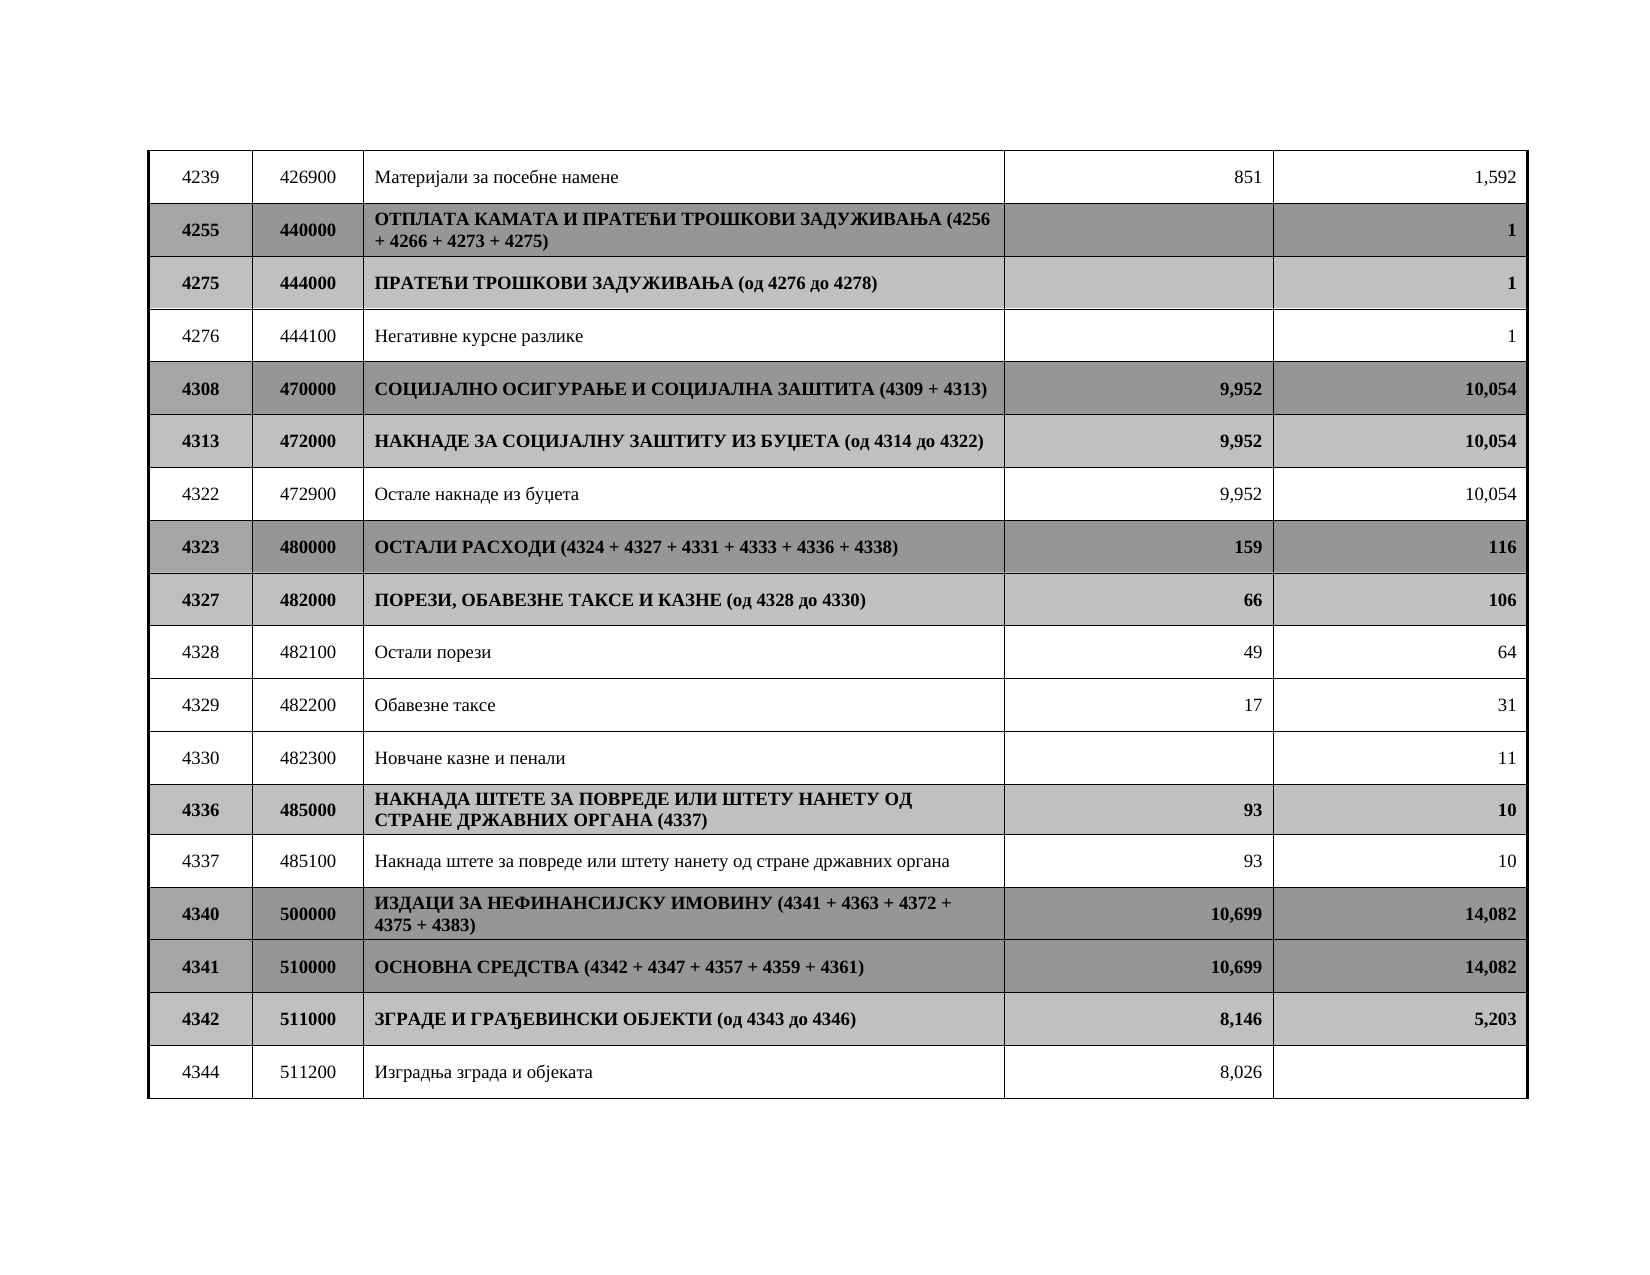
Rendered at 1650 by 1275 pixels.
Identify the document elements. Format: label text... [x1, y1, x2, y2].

table_cell 17 [1005, 679, 1273, 731]
table_cell 4330 [150, 732, 252, 784]
table_cell 4322 [150, 468, 252, 520]
table_cell ОСТАЛИ РАСХОДИ (4324 + 4327 + 4331 + 4333 + 4336 + 4338) [364, 521, 1004, 572]
table_cell 485000 [253, 785, 363, 834]
table_cell 4341 [150, 940, 252, 992]
table_cell 9,952 [1005, 362, 1273, 414]
table_cell 4327 [150, 574, 252, 625]
table_cell 472000 [253, 415, 363, 467]
table_cell 64 [1274, 626, 1526, 678]
table_cell 106 [1274, 574, 1526, 625]
table_cell 482200 [253, 679, 363, 731]
table_cell 10,054 [1274, 362, 1526, 414]
table_cell 11 [1274, 732, 1526, 784]
table_cell 66 [1005, 574, 1273, 625]
table_cell 1 [1274, 310, 1526, 361]
table_cell 4328 [150, 626, 252, 678]
table_cell ИЗДАЦИ ЗА НЕФИНАНСИЈСКУ ИМОВИНУ (4341 + 4363 + 4372 + 4375 + 4383) [364, 888, 1004, 939]
table_cell 482000 [253, 574, 363, 625]
table_cell 500000 [253, 888, 363, 939]
table_cell 10 [1274, 785, 1526, 834]
table_cell СОЦИЈАЛНО ОСИГУРАЊЕ И СОЦИЈАЛНА ЗАШТИТА (4309 + 4313) [364, 362, 1004, 414]
table_cell 14,082 [1274, 888, 1526, 939]
table_cell НАКНАДЕ ЗА СОЦИЈАЛНУ ЗАШТИТУ ИЗ БУЏЕТА (од 4314 до 4322) [364, 415, 1004, 467]
table_cell 4342 [150, 993, 252, 1045]
table_cell Материјали за посебне намене [364, 151, 1004, 203]
table_cell Обавезне таксе [364, 679, 1004, 731]
table_cell 1,592 [1274, 151, 1526, 203]
table_cell 14,082 [1274, 940, 1526, 992]
table_cell НАКНАДА ШТЕТЕ ЗА ПОВРЕДЕ ИЛИ ШТЕТУ НАНЕТУ ОД СТРАНЕ ДРЖАВНИХ ОРГАНА (4337) [364, 785, 1004, 834]
table_cell 444100 [253, 310, 363, 361]
table_cell 10 [1274, 835, 1526, 887]
table_cell 4344 [150, 1046, 252, 1098]
table_cell Новчане казне и пенали [364, 732, 1004, 784]
table_cell 4308 [150, 362, 252, 414]
table_cell 851 [1005, 151, 1273, 203]
table_cell 440000 [253, 204, 363, 256]
table_cell 9,952 [1005, 468, 1273, 520]
table_cell 482100 [253, 626, 363, 678]
table_cell 4313 [150, 415, 252, 467]
table_cell 485100 [253, 835, 363, 887]
table_cell 10,054 [1274, 415, 1526, 467]
table_cell ПРАТЕЋИ ТРОШКОВИ ЗАДУЖИВАЊА (од 4276 до 4278) [364, 257, 1004, 308]
table_cell Негативне курсне разлике [364, 310, 1004, 361]
table_cell 1 [1274, 204, 1526, 256]
table_cell 31 [1274, 679, 1526, 731]
table_cell 426900 [253, 151, 363, 203]
table_cell 510000 [253, 940, 363, 992]
table_cell 4275 [150, 257, 252, 308]
table_cell 93 [1005, 835, 1273, 887]
table_cell Изградња зграда и објеката [364, 1046, 1004, 1098]
table_cell 482300 [253, 732, 363, 784]
table_cell 116 [1274, 521, 1526, 572]
table_cell 159 [1005, 521, 1273, 572]
table_cell Накнада штете за повреде или штету нанету од стране државних органа [364, 835, 1004, 887]
table_cell 5,203 [1274, 993, 1526, 1045]
table_cell 4329 [150, 679, 252, 731]
table_cell 4337 [150, 835, 252, 887]
table_cell ПОРЕЗИ, ОБАВЕЗНЕ ТАКСЕ И КАЗНЕ (од 4328 до 4330) [364, 574, 1004, 625]
table_cell ОТПЛАТА КАМАТА И ПРАТЕЋИ ТРОШКОВИ ЗАДУЖИВАЊА (4256 + 4266 + 4273 + 4275) [364, 204, 1004, 256]
table_cell [1005, 310, 1273, 361]
table_cell Остале накнаде из буџета [364, 468, 1004, 520]
table_cell ЗГРАДЕ И ГРАЂЕВИНСКИ ОБЈЕКТИ (од 4343 до 4346) [364, 993, 1004, 1045]
table_cell 511000 [253, 993, 363, 1045]
table_cell 8,146 [1005, 993, 1273, 1045]
table_cell 480000 [253, 521, 363, 572]
table_cell 511200 [253, 1046, 363, 1098]
table_cell 10,054 [1274, 468, 1526, 520]
table_cell 9,952 [1005, 415, 1273, 467]
table_cell 4276 [150, 310, 252, 361]
table_cell 10,699 [1005, 888, 1273, 939]
table_cell ОСНОВНА СРЕДСТВА (4342 + 4347 + 4357 + 4359 + 4361) [364, 940, 1004, 992]
table_cell 0 [1005, 204, 1273, 256]
table_cell Остали порези [364, 626, 1004, 678]
table_cell 8,026 [1005, 1046, 1273, 1098]
table_cell 49 [1005, 626, 1273, 678]
table_cell 1 [1274, 257, 1526, 308]
table_cell [1005, 732, 1273, 784]
table_cell 472900 [253, 468, 363, 520]
table_cell 4239 [150, 151, 252, 203]
table_cell 0 [1005, 257, 1273, 308]
table_cell 4323 [150, 521, 252, 572]
table_cell 4336 [150, 785, 252, 834]
table_cell 10,699 [1005, 940, 1273, 992]
table_cell [1274, 1046, 1526, 1098]
table_cell 470000 [253, 362, 363, 414]
table_cell 444000 [253, 257, 363, 308]
table_cell 93 [1005, 785, 1273, 834]
table_cell 4340 [150, 888, 252, 939]
table_cell 4255 [150, 204, 252, 256]
